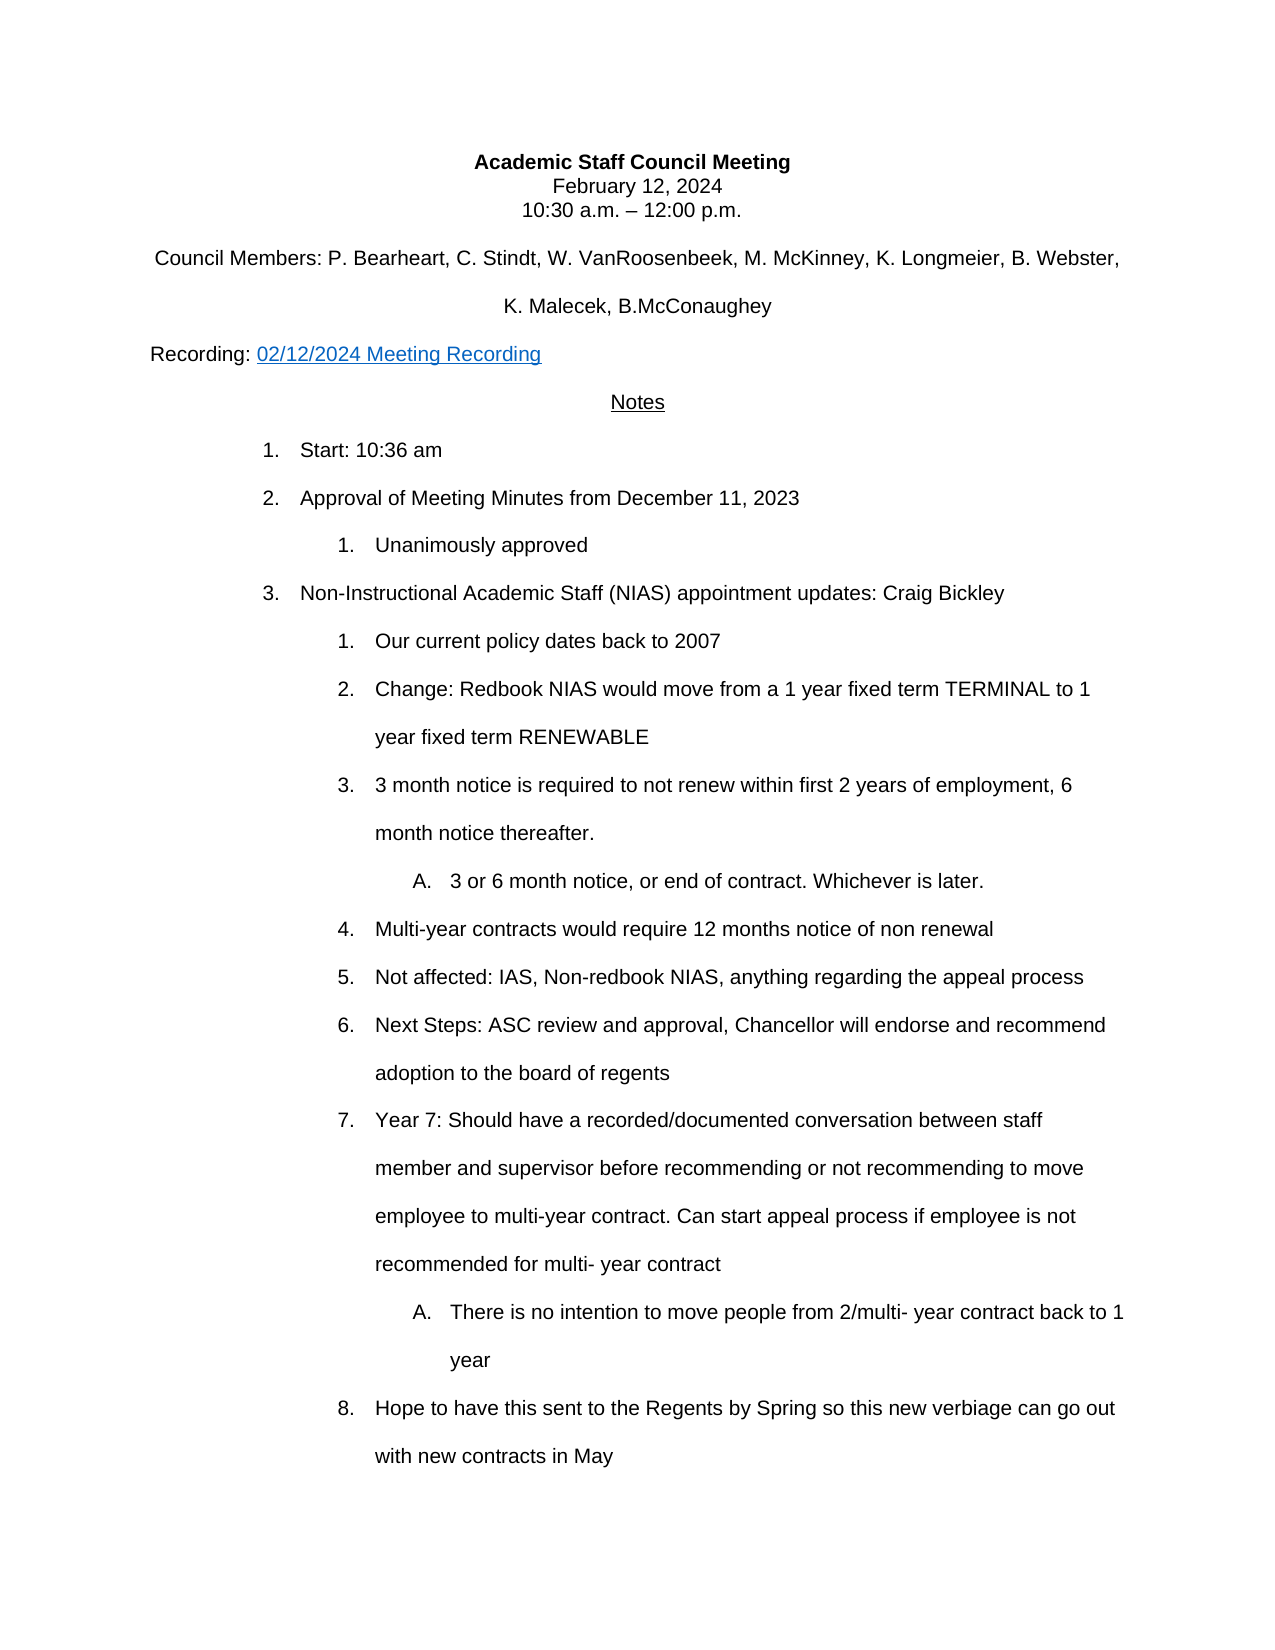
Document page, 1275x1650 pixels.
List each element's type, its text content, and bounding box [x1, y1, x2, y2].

list Next Steps: ASC review and approval, Chancellor will endorse and recommend adoption to the board of regents [337, 1012, 1125, 1084]
list Our current policy dates back to 2007 [337, 629, 1125, 653]
text Academic Staff Council Meeting [150, 150, 1125, 174]
list Non-Instructional Academic Staff (NIAS) appointment updates: Craig Bickley [262, 581, 1125, 605]
list Change: Redbook NIAS would move from a 1 year fixed term TERMINAL to 1 year fixed term RENEWABLE [337, 677, 1125, 749]
list There is no intention to move people from 2/multi- year contract back to 1 year [412, 1300, 1125, 1372]
text February 12, 2024 [150, 174, 1125, 198]
text Council Members: P. Bearheart, C. Stindt, W. VanRoosenbeek, M. McKinney, K. Longmeier, B. Webster, K. Malecek, B.McConaughey [150, 246, 1125, 318]
list Approval of Meeting Minutes from December 11, 2023 [262, 485, 1125, 509]
list Not affected: IAS, Non-redbook NIAS, anything regarding the appeal process [337, 964, 1125, 988]
text Notes [150, 389, 1125, 413]
list 3 month notice is required to not renew within first 2 years of employment, 6 month notice thereafter. [337, 773, 1125, 845]
list Hope to have this sent to the Regents by Spring so this new verbiage can go out with new contracts in May [337, 1396, 1125, 1468]
list Unanimously approved [337, 533, 1125, 557]
list Multi-year contracts would require 12 months notice of non renewal [337, 917, 1125, 941]
list 3 or 6 month notice, or end of contract. Whichever is later. [412, 869, 1125, 893]
text Recording: 02/12/2024 Meeting Recording [150, 342, 1125, 366]
list Year 7: Should have a recorded/documented conversation between staff member and supervisor before recommending or not recommending to move employee to multi-year contract. Can start appeal process if employee is not recommended for multi- year contract [337, 1108, 1125, 1276]
list Start: 10:36 am [262, 437, 1125, 461]
text 10:30 a.m. – 12:00 p.m. [150, 198, 1125, 222]
